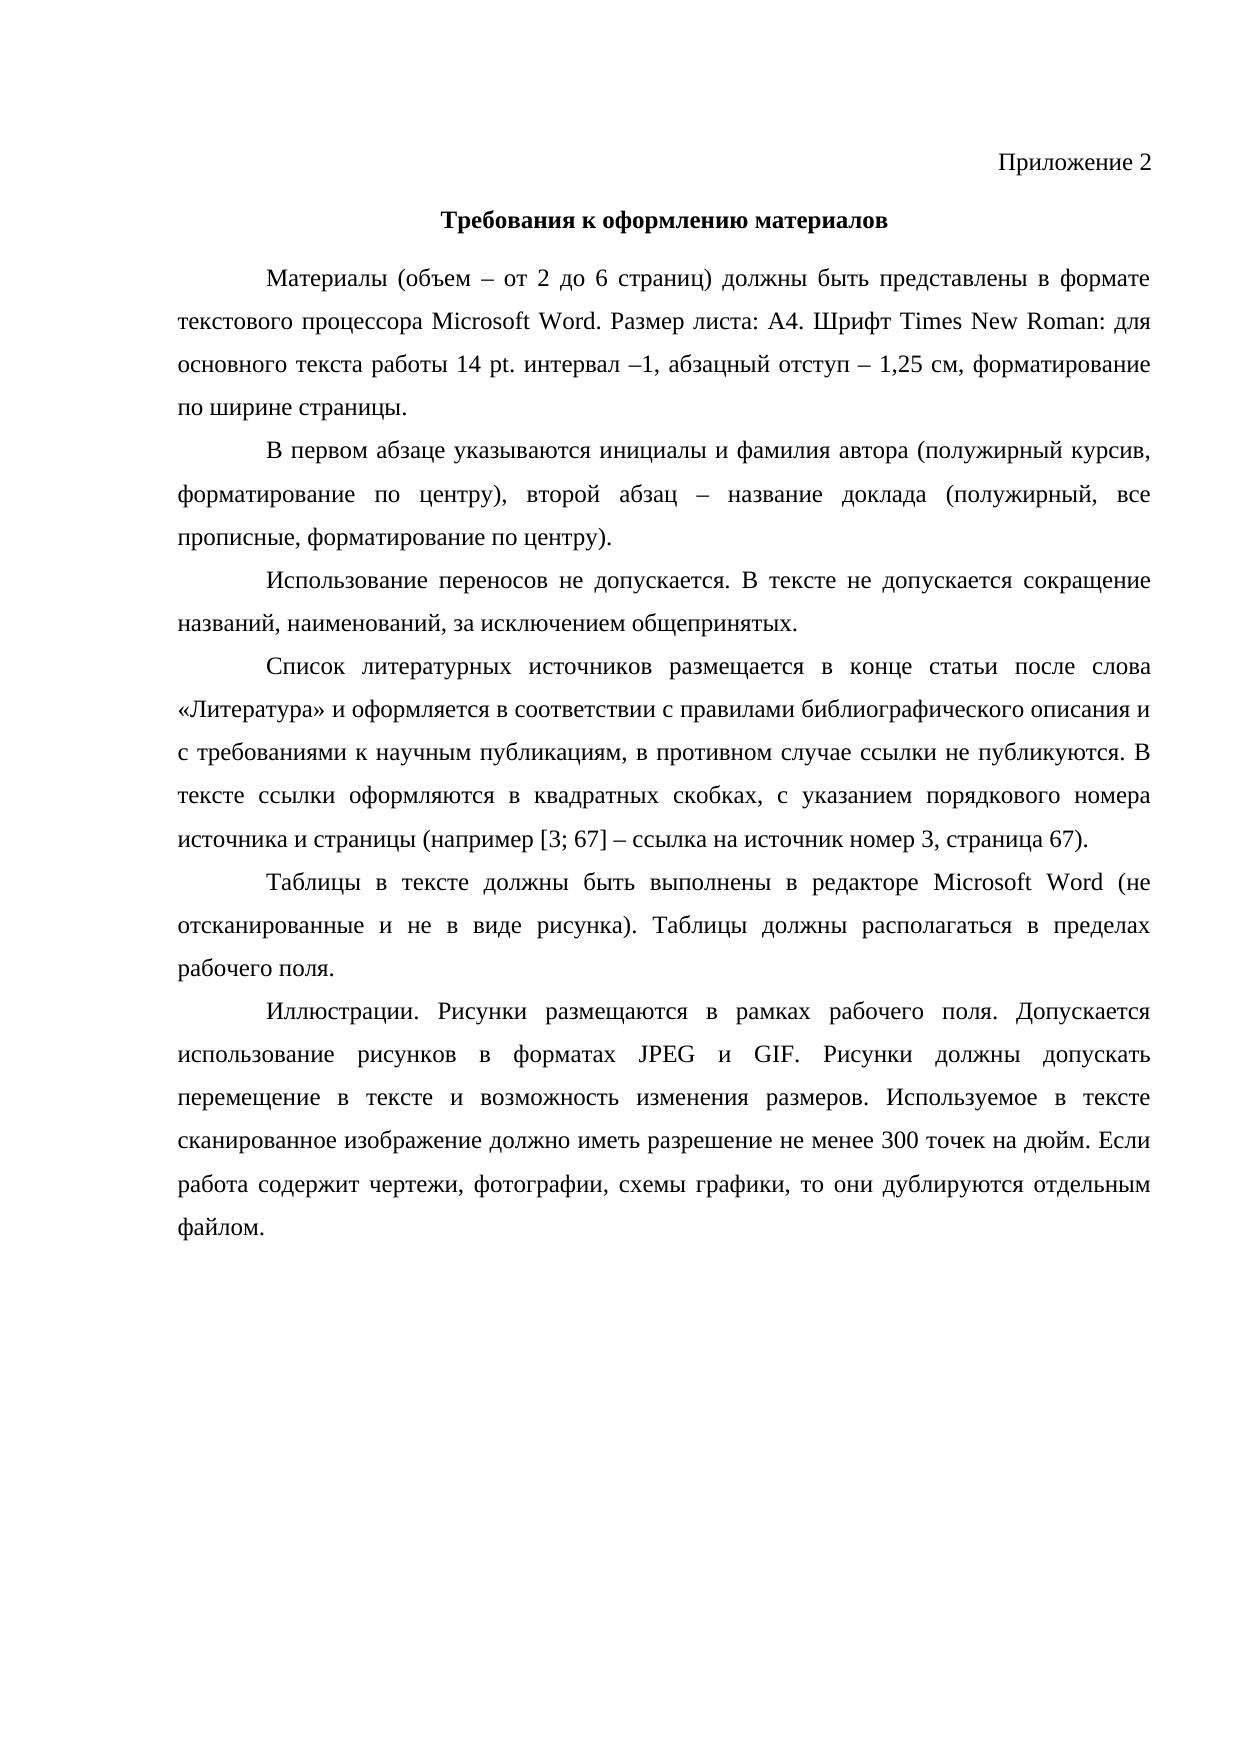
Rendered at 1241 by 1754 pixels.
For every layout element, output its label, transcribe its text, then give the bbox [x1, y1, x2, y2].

text Материалы (объем – от 2 до 6 страниц) должны быть представлены в формате текстового процессора Microsoft Word. Размер листа: А4. Шрифт Times New Roman: для основного текста работы 14 pt. интервал –1, абзацный отступ – 1,25 см, форматирование по ширине страницы. [177, 263, 1152, 421]
text Иллюстрации. Рисунки размещаются в рамках рабочего поля. Допускается использование рисунков в форматах JPEG и GIF. Рисунки должны допускать перемещение в тексте и возможность изменения размеров. Используемое в тексте сканированное изображение должно иметь разрешение не менее 300 точек на дюйм. Если работа содержит чертежи, фотографии, схемы графики, то они дублируются отдельным файлом. [177, 996, 1152, 1241]
text Список литературных источников размещается в конце статьи после слова «Литература» и оформляется в соответствии с правилами библиографического описания и с требованиями к научным публикациям, в противном случае ссылки не публикуются. В тексте ссылки оформляются в квадратных скобках, с указанием порядкового номера источника и страницы (например [3; 67] – ссылка на источник номер 3, страница 67). [177, 651, 1152, 852]
text Требования к оформлению материалов [177, 205, 1152, 234]
text В первом абзаце указываются инициалы и фамилия автора (полужирный курсив, форматирование по центру), второй абзац – название доклада (полужирный, все прописные, форматирование по центру). [177, 436, 1152, 551]
text Использование переносов не допускается. В тексте не допускается сокращение названий, наименований, за исключением общепринятых. [177, 565, 1152, 637]
text Приложение 2 [177, 147, 1152, 176]
text Таблицы в тексте должны быть выполнены в редакторе Microsoft Word (не отсканированные и не в виде рисунка). Таблицы должны располагаться в пределах рабочего поля. [177, 867, 1152, 982]
